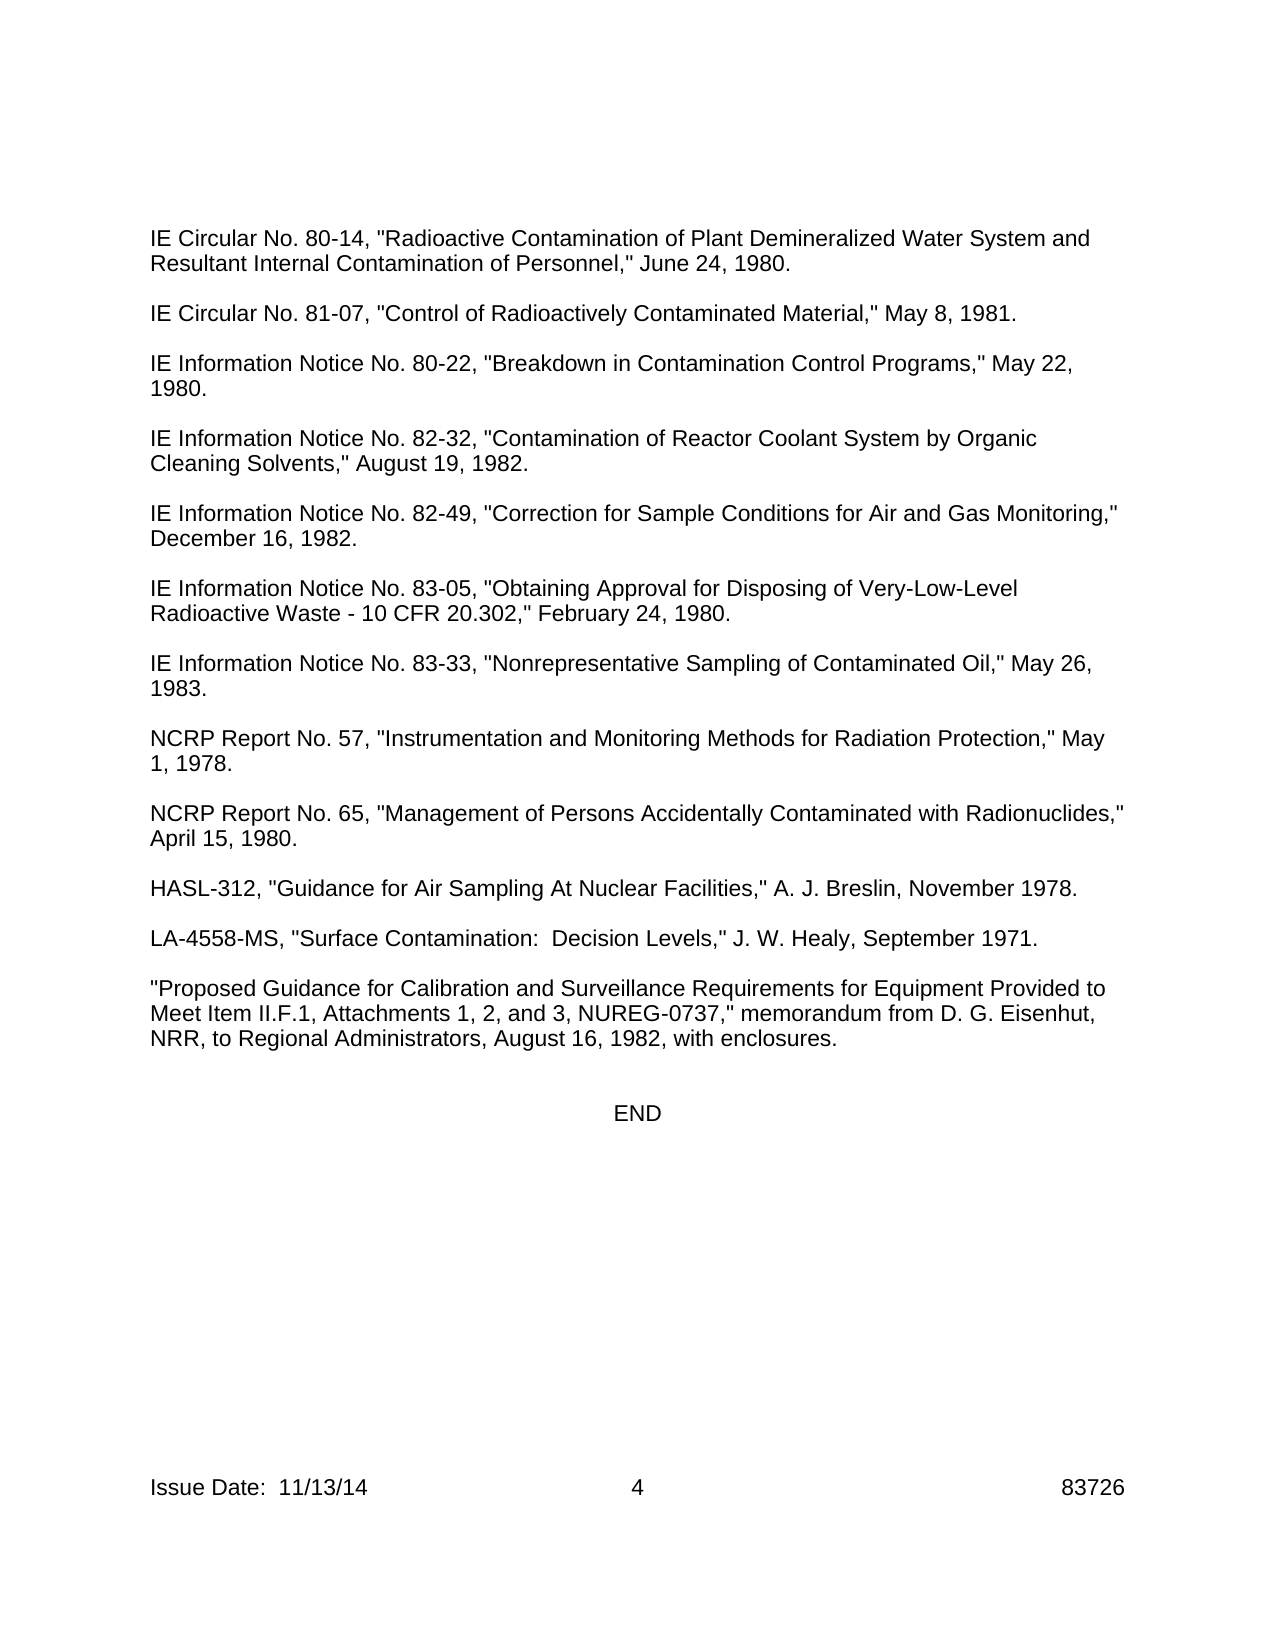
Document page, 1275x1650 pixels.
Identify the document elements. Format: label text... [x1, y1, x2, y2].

text IE Information Notice No. 83-05, "Obtaining Approval for Disposing of Very-Low-Level Radioactive Waste - 10 CFR 20.302," February 24, 1980. [150, 576, 1125, 626]
text "Proposed Guidance for Calibration and Surveillance Requirements for Equipment Provided to Meet Item II.F.1, Attachments 1, 2, and 3, NUREG-0737," memorandum from D. G. Eisenhut, NRR, to Regional Administrators, August 16, 1982, with enclosures. [150, 976, 1125, 1051]
text LA-4558-MS, "Surface Contamination: Decision Levels," J. W. Healy, September 1971. [150, 926, 1125, 951]
text IE Circular No. 80-14, "Radioactive Contamination of Plant Demineralized Water System and Resultant Internal Contamination of Personnel," June 24, 1980. [150, 226, 1125, 276]
text IE Information Notice No. 82-49, "Correction for Sample Conditions for Air and Gas Monitoring," December 16, 1982. [150, 501, 1125, 551]
text HASL-312, "Guidance for Air Sampling At Nuclear Facilities," A. J. Breslin, November 1978. [150, 876, 1125, 901]
text NCRP Report No. 57, "Instrumentation and Monitoring Methods for Radiation Protection," May 1, 1978. [150, 726, 1125, 776]
text IE Circular No. 81-07, "Control of Radioactively Contaminated Material," May 8, 1981. [150, 301, 1125, 326]
text IE Information Notice No. 83-33, "Nonrepresentative Sampling of Contaminated Oil," May 26, 1983. [150, 651, 1125, 701]
text END [150, 1101, 1125, 1126]
text NCRP Report No. 65, "Management of Persons Accidentally Contaminated with Radionuclides," April 15, 1980. [150, 801, 1125, 851]
text IE Information Notice No. 82-32, "Contamination of Reactor Coolant System by Organic Cleaning Solvents," August 19, 1982. [150, 426, 1125, 476]
text IE Information Notice No. 80-22, "Breakdown in Contamination Control Programs," May 22, 1980. [150, 351, 1125, 401]
